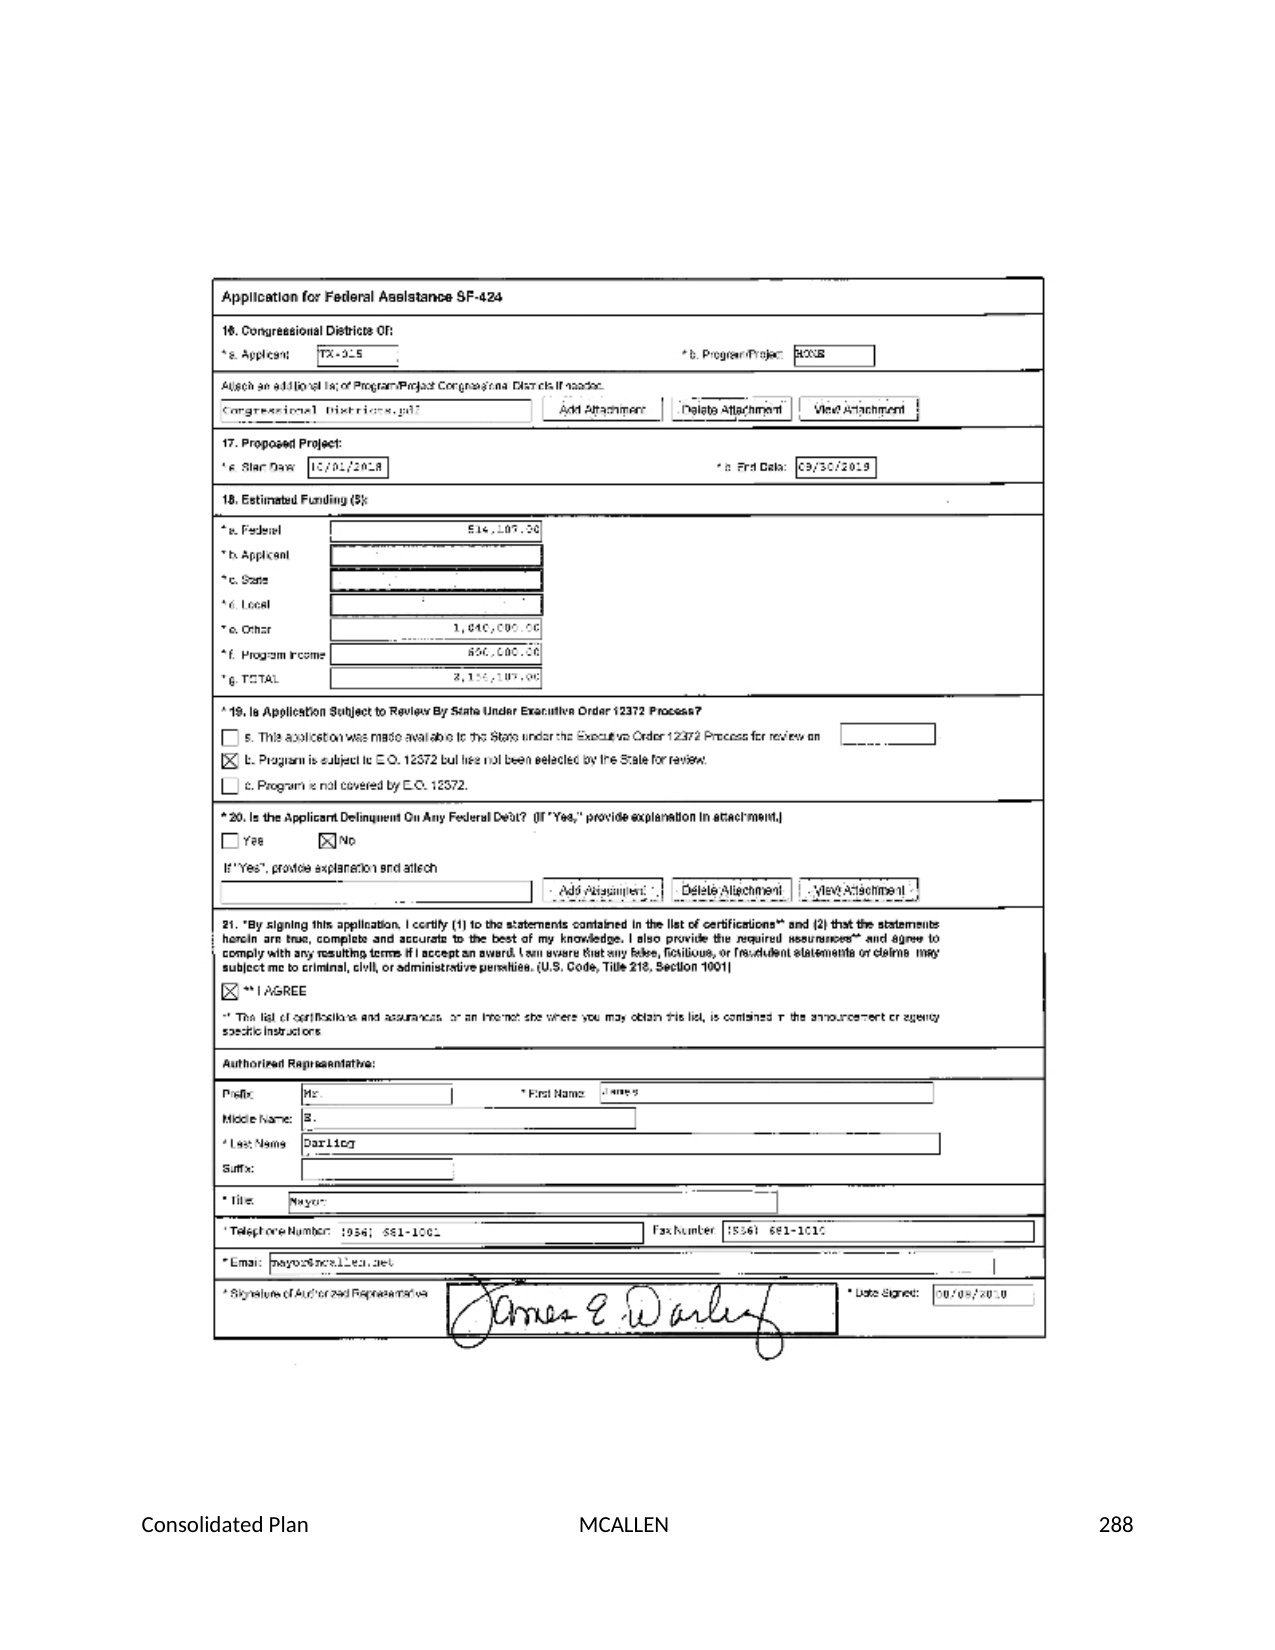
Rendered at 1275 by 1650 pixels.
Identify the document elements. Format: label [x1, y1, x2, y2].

picture [150, 150, 1125, 1412]
